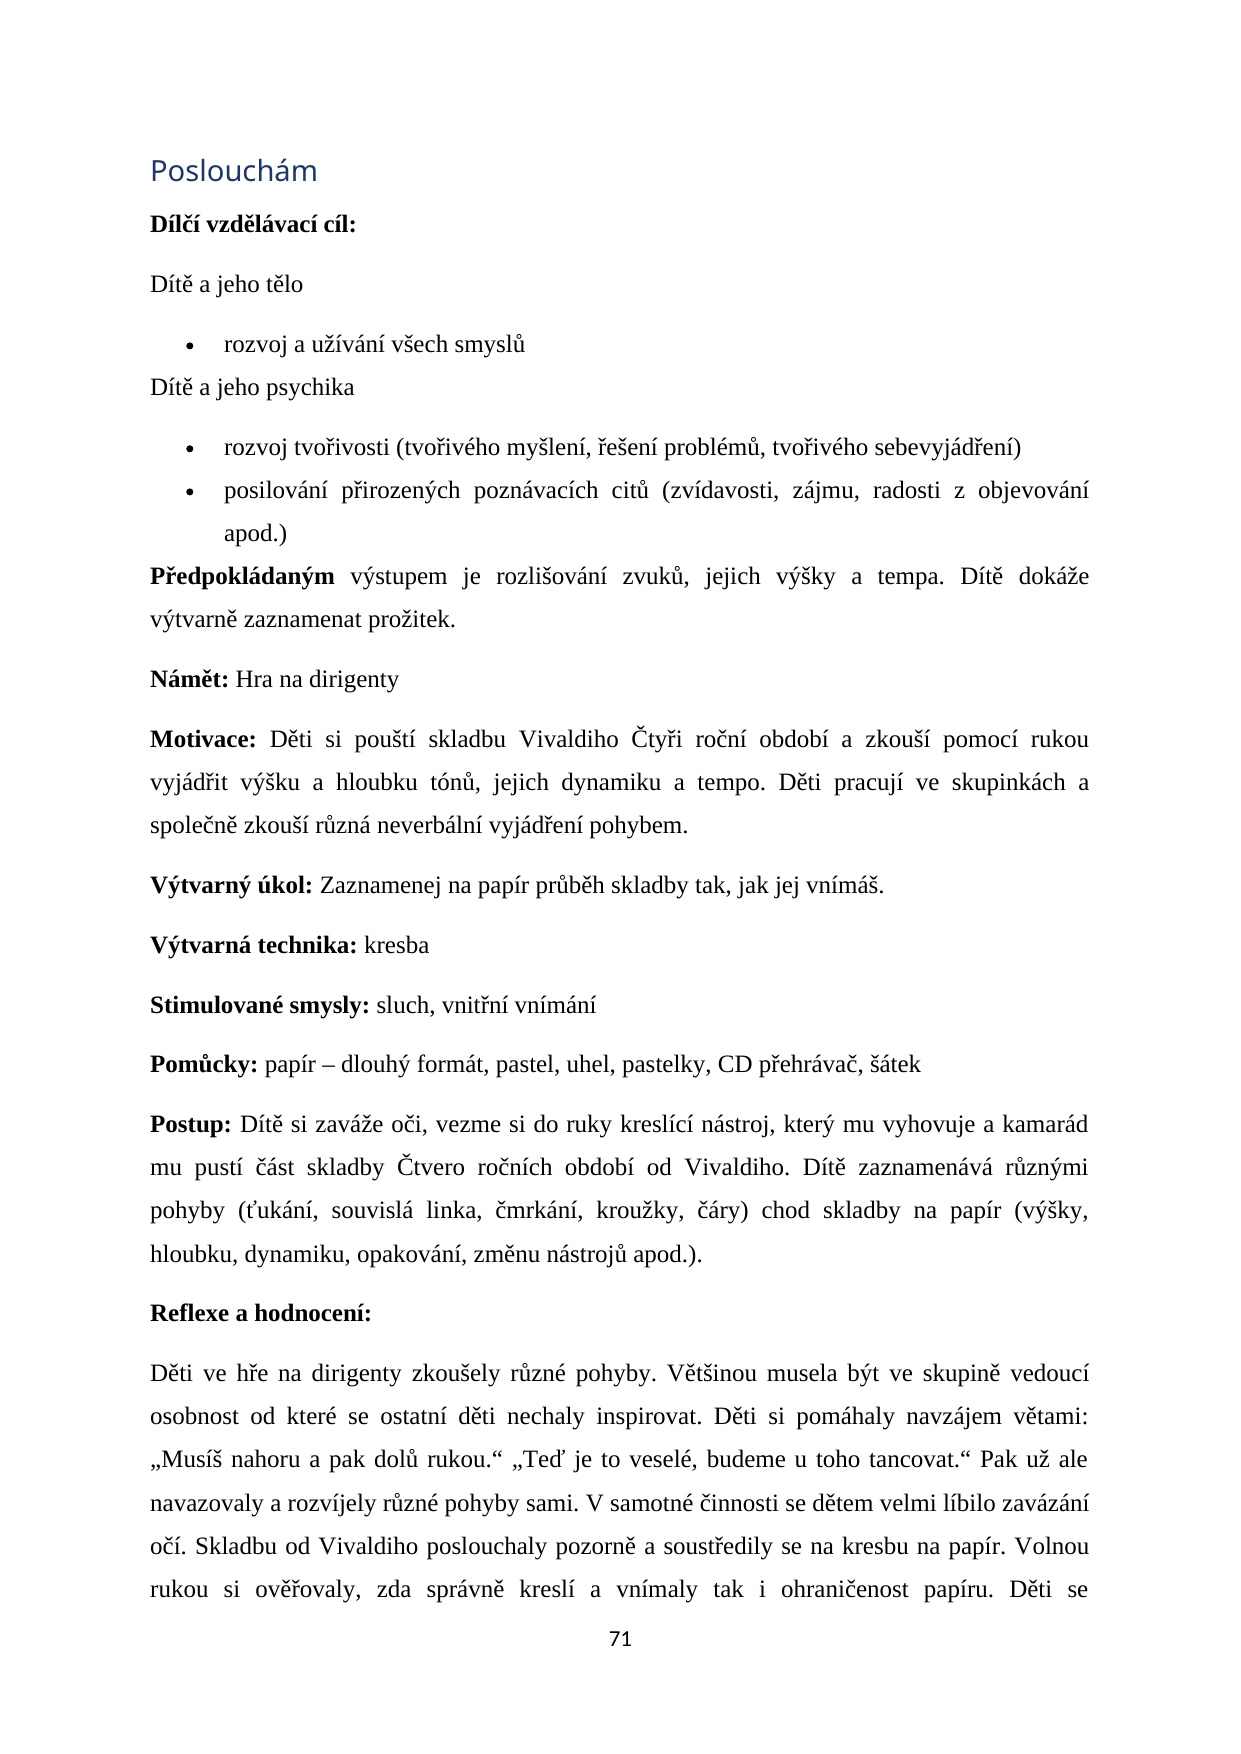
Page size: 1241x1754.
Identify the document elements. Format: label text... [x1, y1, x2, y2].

text Reflexe a hodnocení: [150, 1298, 1090, 1327]
text Výtvarná technika: kresba [150, 930, 1090, 959]
list rozvoj a užívání všech smyslů [186, 329, 1090, 358]
text Předpokládaným výstupem je rozlišování zvuků, jejich výšky a tempa. Dítě dokáže výtvarně zaznamenat prožitek. [150, 561, 1090, 633]
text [150, 1358, 1090, 1603]
text Dílčí vzdělávací cíl: [150, 209, 1090, 238]
text Pomůcky: papír – dlouhý formát, pastel, uhel, pastelky, CD přehrávač, šátek [150, 1049, 1090, 1078]
list rozvoj tvořivosti (tvořivého myšlení, řešení problémů, tvořivého sebevyjádření) [186, 432, 1090, 461]
text Výtvarný úkol: Zaznamenej na papír průběh skladby tak, jak jej vnímáš. [150, 870, 1090, 899]
subtitle Poslouchám [150, 150, 1090, 190]
text Stimulované smysly: sluch, vnitřní vnímání [150, 990, 1090, 1018]
list posilování přirozených poznávacích citů (zvídavosti, zájmu, radosti z objevování apod.) [186, 475, 1090, 547]
text Námět: Hra na dirigenty [150, 664, 1090, 693]
text Postup: Dítě si zaváže oči, vezme si do ruky kreslící nástroj, který mu vyhovuje a kamarád mu pustí část skladby Čtvero ročních období od Vivaldiho. Dítě zaznamenává různými pohyby (ťukání, souvislá linka, čmrkání, kroužky, čáry) chod skladby na papír (výšky, hloubku, dynamiku, opakování, změnu nástrojů apod.). [150, 1109, 1090, 1267]
text Dítě a jeho psychika [150, 372, 1090, 401]
text Motivace: Děti si pouští skladbu Vivaldiho Čtyři roční období a zkouší pomocí rukou vyjádřit výšku a hloubku tónů, jejich dynamiku a tempo. Děti pracují ve skupinkách a společně zkouší různá neverbální vyjádření pohybem. [150, 724, 1090, 839]
text Dítě a jeho tělo [150, 269, 1090, 298]
